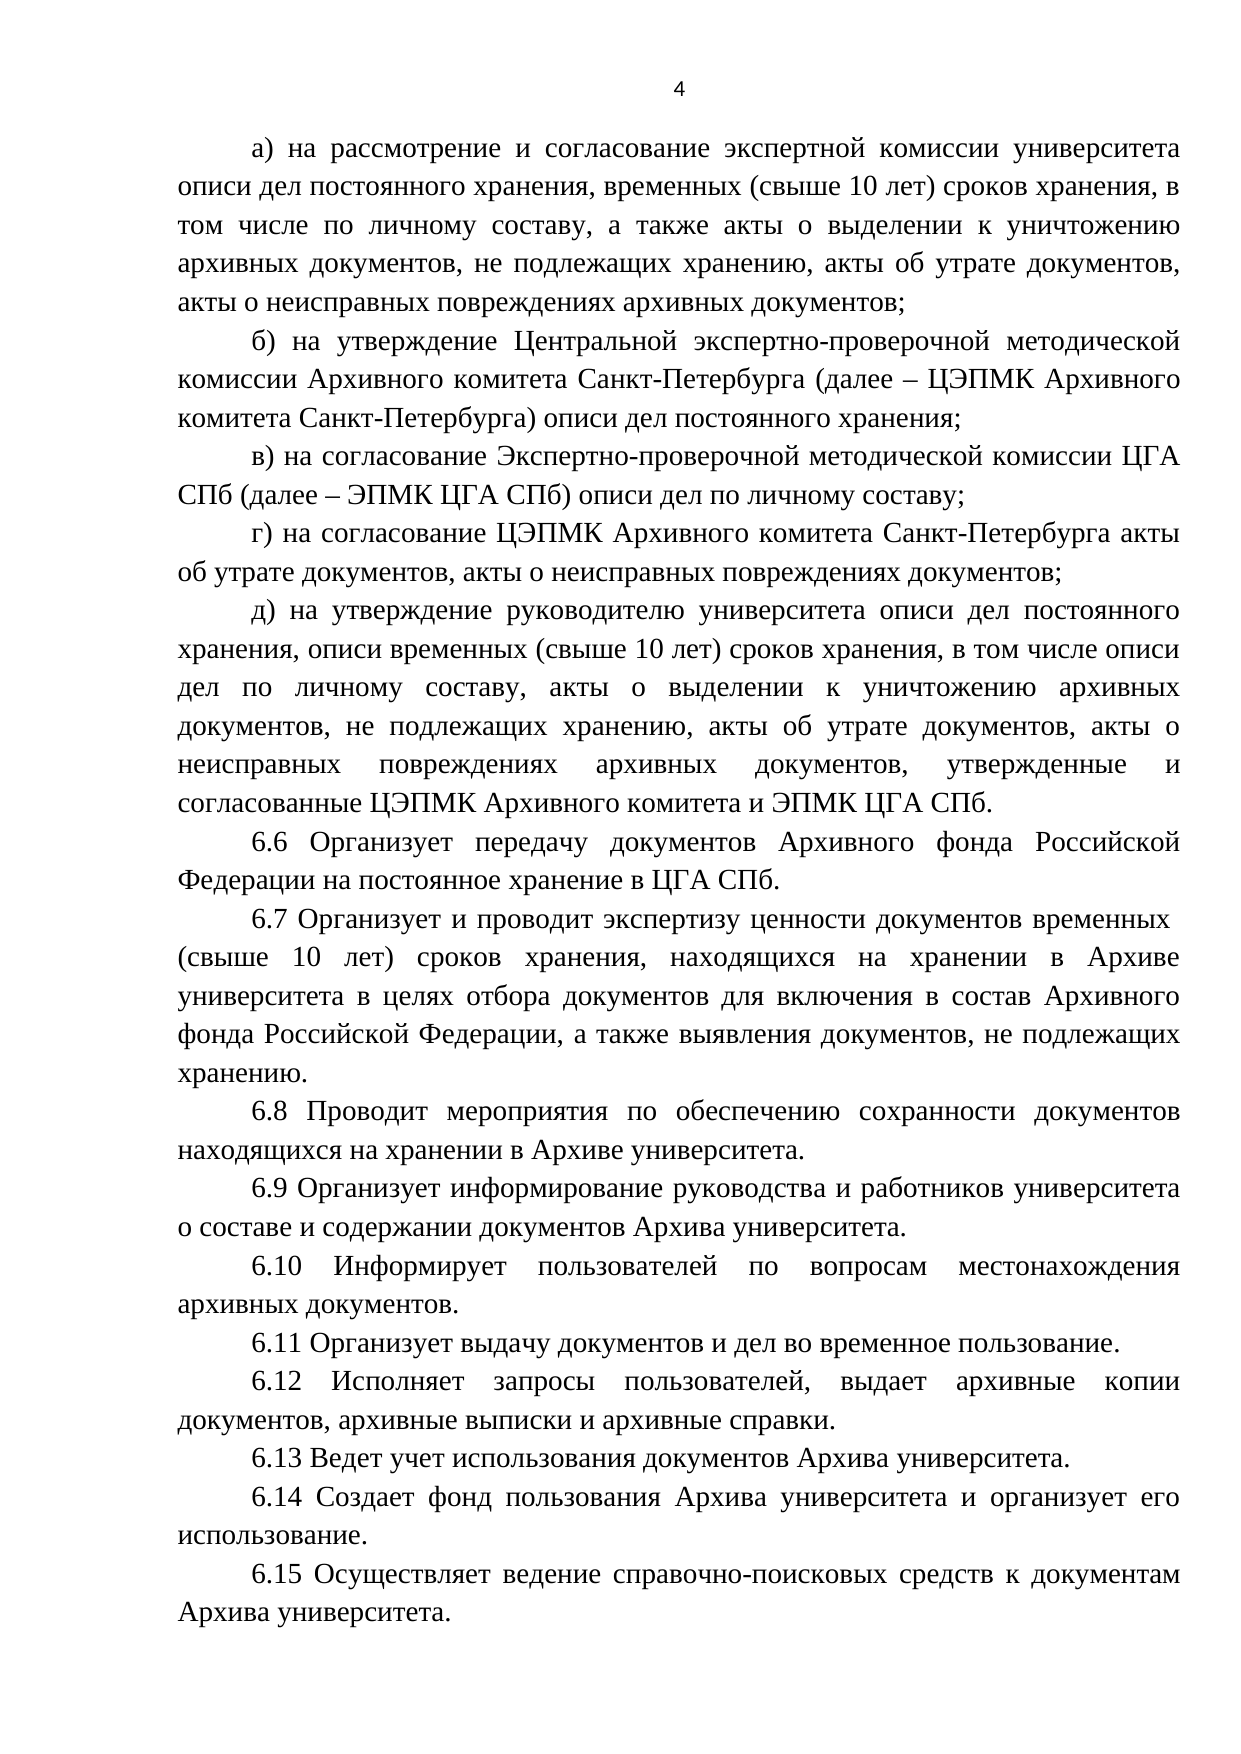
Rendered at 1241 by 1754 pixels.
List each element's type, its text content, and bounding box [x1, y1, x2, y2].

text 6.9 Организует информирование руководства и работников университета о составе и содержании документов Архива университета. [177, 1171, 1181, 1243]
text а) на рассмотрение и согласование экспертной комиссии университета описи дел постоянного хранения, временных (свыше 10 лет) сроков хранения, в том числе по личному составу, а также акты о выделении к уничтожению архивных документов, не подлежащих хранению, акты об утрате документов, акты о неисправных повреждениях архивных документов; [177, 130, 1181, 318]
text д) на утверждение руководителю университета описи дел постоянного хранения, описи временных (свыше 10 лет) сроков хранения, в том числе описи дел по личному составу, акты о выделении к уничтожению архивных документов, не подлежащих хранению, акты об утрате документов, акты о неисправных повреждениях архивных документов, утвержденные и согласованные ЦЭПМК Архивного комитета и ЭПМК ЦГА СПб. [177, 592, 1181, 819]
text в) на согласование Экспертно-проверочной методической комиссии ЦГА СПб (далее – ЭПМК ЦГА СПб) описи дел по личному составу; [177, 438, 1181, 510]
text 6.6 Организует передачу документов Архивного фонда Российской Федерации на постоянное хранение в ЦГА СПб. [177, 824, 1181, 896]
text 6.15 Осуществляет ведение справочно-поисковых средств к документам Архива университета. [177, 1556, 1181, 1628]
text г) на согласование ЦЭПМК Архивного комитета Санкт-Петербурга акты об утрате документов, акты о неисправных повреждениях документов; [177, 515, 1181, 587]
text 6.8 Проводит мероприятия по обеспечению сохранности документов находящихся на хранении в Архиве университета. [177, 1093, 1181, 1166]
text 6.14 Создает фонд пользования Архива университета и организует его использование. [177, 1479, 1181, 1551]
text б) на утверждение Центральной экспертно-проверочной методической комиссии Архивного комитета Санкт-Петербурга (далее – ЦЭПМК Архивного комитета Санкт-Петербурга) описи дел постоянного хранения; [177, 323, 1181, 433]
text 6.13 Ведет учет использования документов Архива университета. [177, 1440, 1181, 1474]
text 6.7 Организует и проводит экспертизу ценности документов временных (свыше 10 лет) сроков хранения, находящихся на хранении в Архиве университета в целях отбора документов для включения в состав Архивного фонда Российской Федерации, а также выявления документов, не подлежащих хранению. [177, 901, 1181, 1088]
text 6.12 Исполняет запросы пользователей, выдает архивные копии документов, архивные выписки и архивные справки. [177, 1363, 1181, 1435]
text 6.10 Информирует пользователей по вопросам местонахождения архивных документов. [177, 1248, 1181, 1320]
text 6.11 Организует выдачу документов и дел во временное пользование. [177, 1325, 1181, 1358]
